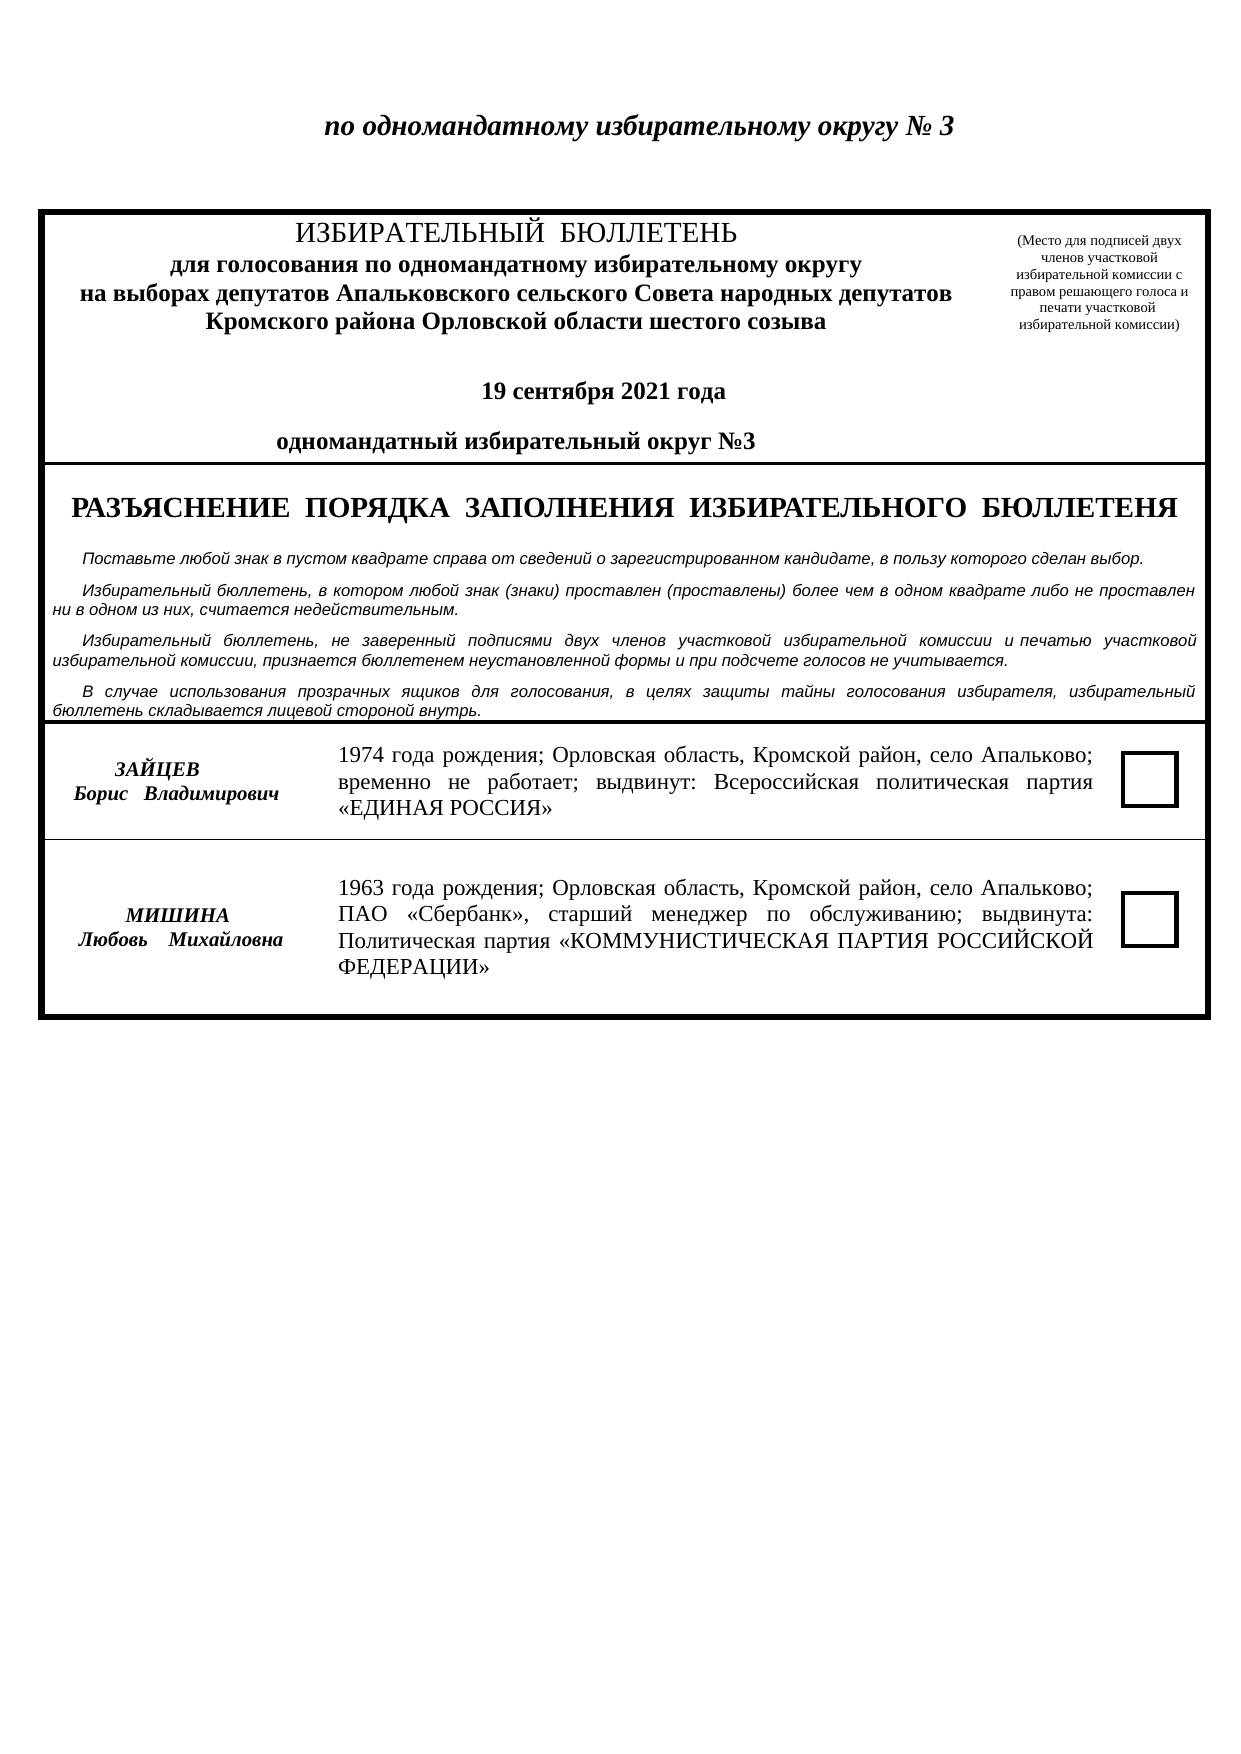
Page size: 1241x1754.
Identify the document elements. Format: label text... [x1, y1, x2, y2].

table_header ИЗБИРАТЕЛЬНЫЙ БЮЛЛЕТЕНЬ для голосования по одномандатному избирательному округу на выборах депутатов Апальковского сельского Совета народных депутатов Кромского района Орловской области шестого созыва 19 сентября 2021 года одномандатный избирательный округ №3 [45, 215, 991, 462]
table_cell РАЗЪЯСНЕНИЕ ПОРЯДКА ЗАПОЛНЕНИЯ ИЗБИРАТЕЛЬНОГО БЮЛЛЕТЕНЯ Поставьте любой знак в пустом квадрате справа от сведений о зарегистрированном кандидате, в пользу которого сделан выбор. Избирательный бюллетень, в котором любой знак (знаки) проставлен (проставлены) более чем в одном квадрате либо не проставлен ни в одном из них, считается недействительным. Избирательный бюллетень, не заверенный подписями двух членов участковой избирательной комиссии и печатью участковой избирательной комиссии, признается бюллетенем неустановленной формы и при подсчете голосов не учитывается. В случае использования прозрачных ящиков для голосования, в целях защиты тайны голосования избирателя, избирательный бюллетень складывается лицевой стороной внутрь. [45, 465, 1205, 720]
table_cell [1106, 724, 1205, 838]
table_cell МИШИНА Любовь Михайловна [45, 840, 327, 1013]
table_cell 1963 года рождения; Орловская область, Кромской район, село Апальково; ПАО «Сбербанк», старший менеджер по обслуживанию; выдвинута: Политическая партия «КОММУНИСТИЧЕСКАЯ ПАРТИЯ РОССИЙСКОЙ ФЕДЕРАЦИИ» [327, 840, 1106, 1013]
table_cell ЗАЙЦЕВ Борис Владимирович [45, 724, 327, 838]
table_header (Место для подписей двух членов участковой избирательной комиссии с правом решающего голоса и печати участковой избирательной комиссии) [991, 215, 1205, 462]
table_cell 1974 года рождения; Орловская область, Кромской район, село Апальково; временно не работает; выдвинут: Всероссийская политическая партия «ЕДИНАЯ РОССИЯ» [327, 724, 1106, 838]
table_cell [1106, 840, 1205, 1013]
text по одномандатному избирательному округу № 3 [159, 108, 1119, 142]
